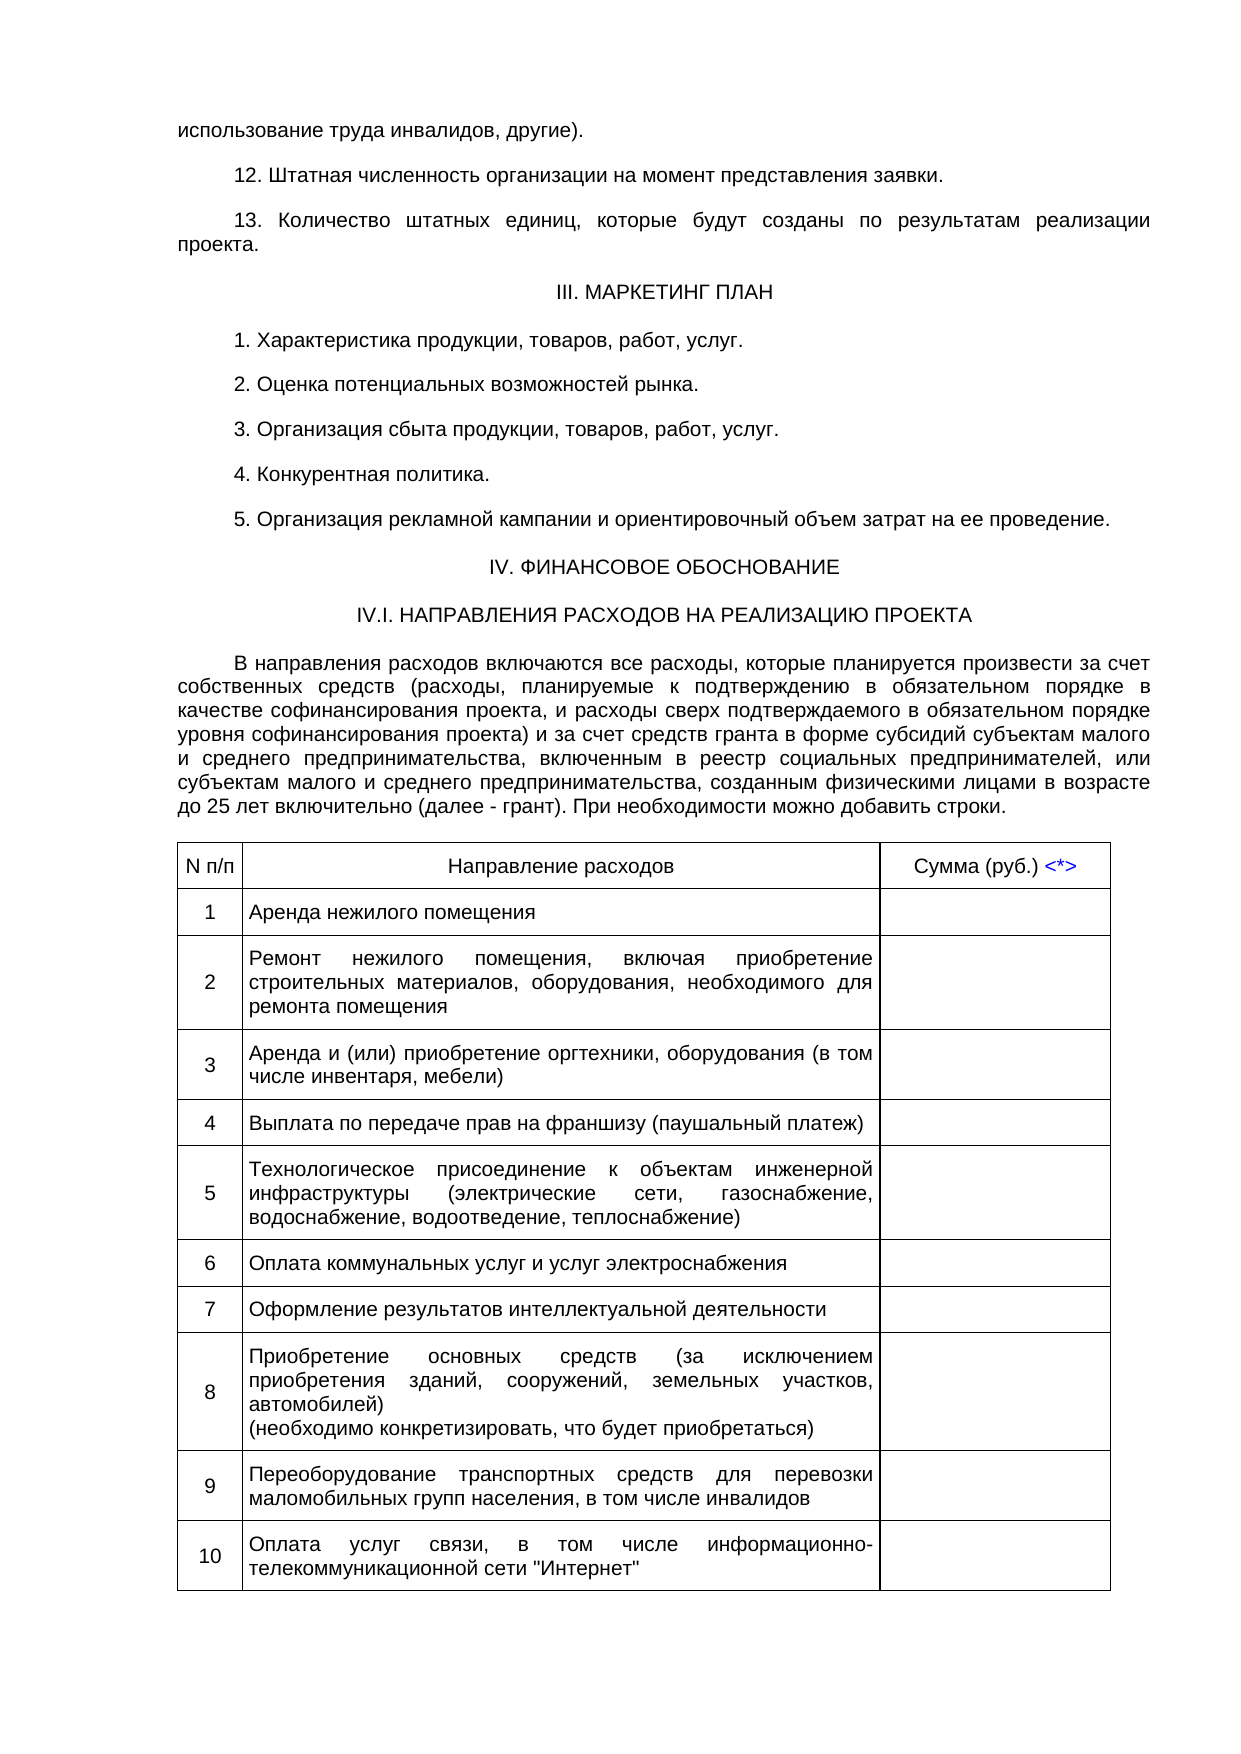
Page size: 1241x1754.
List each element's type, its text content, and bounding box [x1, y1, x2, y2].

table_cell [881, 1100, 1110, 1145]
table_header N п/п [178, 843, 242, 888]
text 13. Количество штатных единиц, которые будут созданы по результатам реализации проекта. [177, 208, 1152, 256]
table_cell [881, 1287, 1110, 1332]
table_cell Ремонт нежилого помещения, включая приобретение строительных материалов, оборудования, необходимого для ремонта помещения [243, 936, 879, 1029]
text 5. Организация рекламной кампании и ориентировочный объем затрат на ее проведение. [177, 507, 1152, 531]
table_cell [881, 1240, 1110, 1286]
table_cell Оформление результатов интеллектуальной деятельности [243, 1287, 879, 1332]
table_cell Выплата по передаче прав на франшизу (паушальный платеж) [243, 1100, 879, 1145]
table_cell 3 [178, 1030, 242, 1099]
table_cell [881, 1146, 1110, 1239]
table_cell [881, 936, 1110, 1029]
table_header Сумма (руб.) <*> [881, 843, 1110, 888]
table_cell [881, 1030, 1110, 1099]
text 4. Конкурентная политика. [177, 462, 1152, 486]
table_header Направление расходов [243, 843, 879, 888]
table_cell 9 [178, 1451, 242, 1520]
table_cell Аренда нежилого помещения [243, 889, 879, 934]
text III. МАРКЕТИНГ ПЛАН [177, 279, 1152, 303]
table_cell Аренда и (или) приобретение оргтехники, оборудования (в том числе инвентаря, мебели) [243, 1030, 879, 1099]
table_cell 10 [178, 1521, 242, 1590]
table_cell 5 [178, 1146, 242, 1239]
table_cell Оплата коммунальных услуг и услуг электроснабжения [243, 1240, 879, 1286]
text В направления расходов включаются все расходы, которые планируется произвести за счет собственных средств (расходы, планируемые к подтверждению в обязательном порядке в качестве софинансирования проекта, и расходы сверх подтверждаемого в обязательном порядке уровня софинансирования проекта) и за счет средств гранта в форме субсидий субъектам малого и среднего предпринимательства, включенным в реестр социальных предпринимателей, или субъектам малого и среднего предпринимательства, созданным физическими лицами в возрасте до 25 лет включительно (далее - грант). При необходимости можно добавить строки. [177, 650, 1152, 818]
text 2. Оценка потенциальных возможностей рынка. [177, 372, 1152, 396]
table_cell [881, 1451, 1110, 1520]
table_cell Оплата услуг связи, в том числе информационно-телекоммуникационной сети "Интернет" [243, 1521, 879, 1590]
table_cell 6 [178, 1240, 242, 1286]
table_cell Технологическое присоединение к объектам инженерной инфраструктуры (электрические сети, газоснабжение, водоснабжение, водоотведение, теплоснабжение) [243, 1146, 879, 1239]
table_cell [881, 889, 1110, 934]
table_cell [881, 1521, 1110, 1590]
table_cell Переоборудование транспортных средств для перевозки маломобильных групп населения, в том числе инвалидов [243, 1451, 879, 1520]
table_cell 4 [178, 1100, 242, 1145]
table_cell 2 [178, 936, 242, 1029]
table_cell 1 [178, 889, 242, 934]
text 12. Штатная численность организации на момент представления заявки. [177, 163, 1152, 187]
table_cell Приобретение основных средств (за исключением приобретения зданий, сооружений, земельных участков, автомобилей) (необходимо конкретизировать, что будет приобретаться) [243, 1333, 879, 1450]
text IV.I. НАПРАВЛЕНИЯ РАСХОДОВ НА РЕАЛИЗАЦИЮ ПРОЕКТА [177, 602, 1152, 626]
text 1. Характеристика продукции, товаров, работ, услуг. [177, 327, 1152, 351]
text 3. Организация сбыта продукции, товаров, работ, услуг. [177, 417, 1152, 441]
table_cell 8 [178, 1333, 242, 1450]
text IV. ФИНАНСОВОЕ ОБОСНОВАНИЕ [177, 554, 1152, 578]
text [177, 118, 1152, 142]
table_cell 7 [178, 1287, 242, 1332]
table_cell [881, 1333, 1110, 1450]
